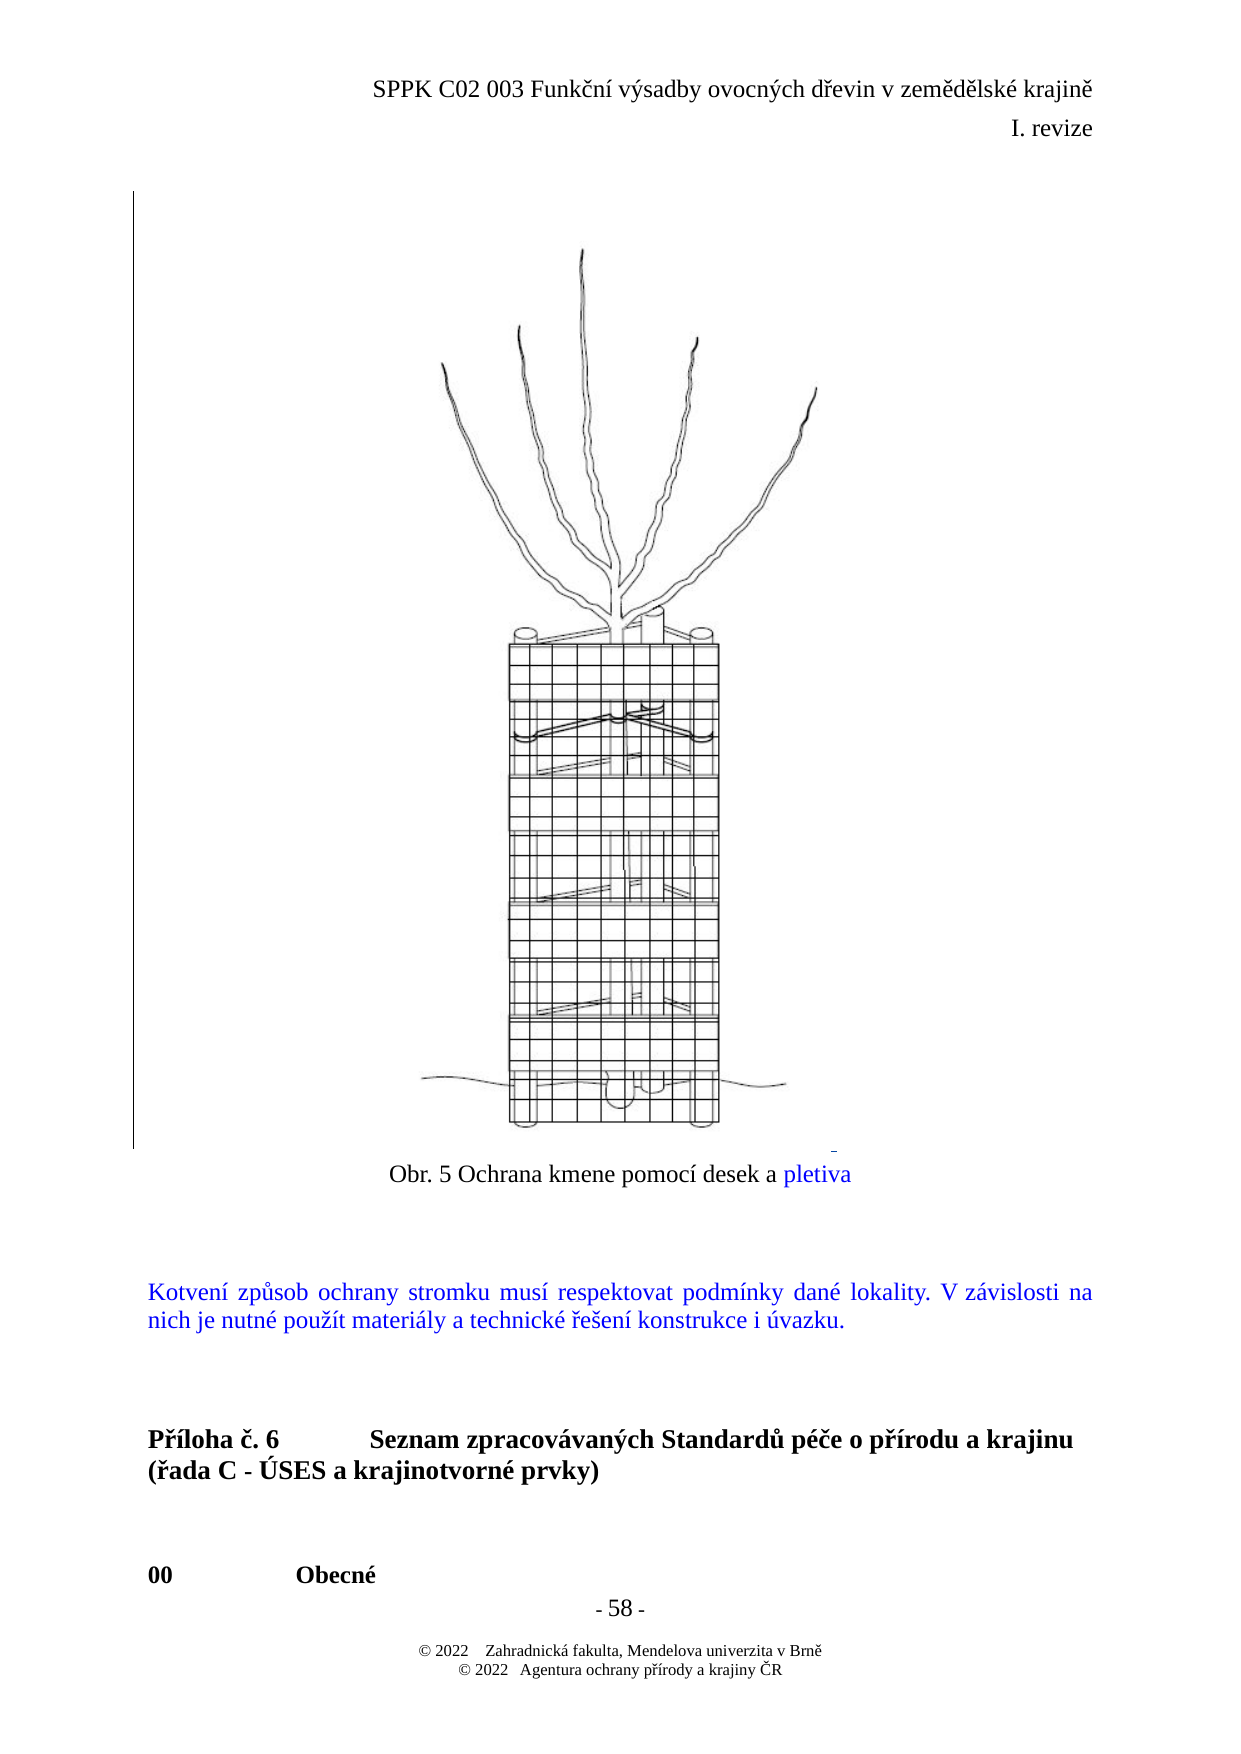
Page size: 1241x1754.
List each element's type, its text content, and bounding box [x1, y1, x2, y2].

subtitle Příloha č. 6 Seznam zpracovávaných Standardů péče o přírodu a krajinu (řada C - ÚSES a krajinotvorné prvky) [148, 1423, 1092, 1485]
text Kotvení způsob ochrany stromku musí respektovat podmínky dané lokality. V závislosti na nich je nutné použít materiály a technické řešení konstrukce i úvazku. [148, 1277, 1092, 1334]
text Obr. 5 Ochrana kmene pomocí desek a pletiva [148, 1159, 1092, 1188]
picture [409, 191, 831, 1149]
text 00 Obecné [148, 1560, 1092, 1589]
